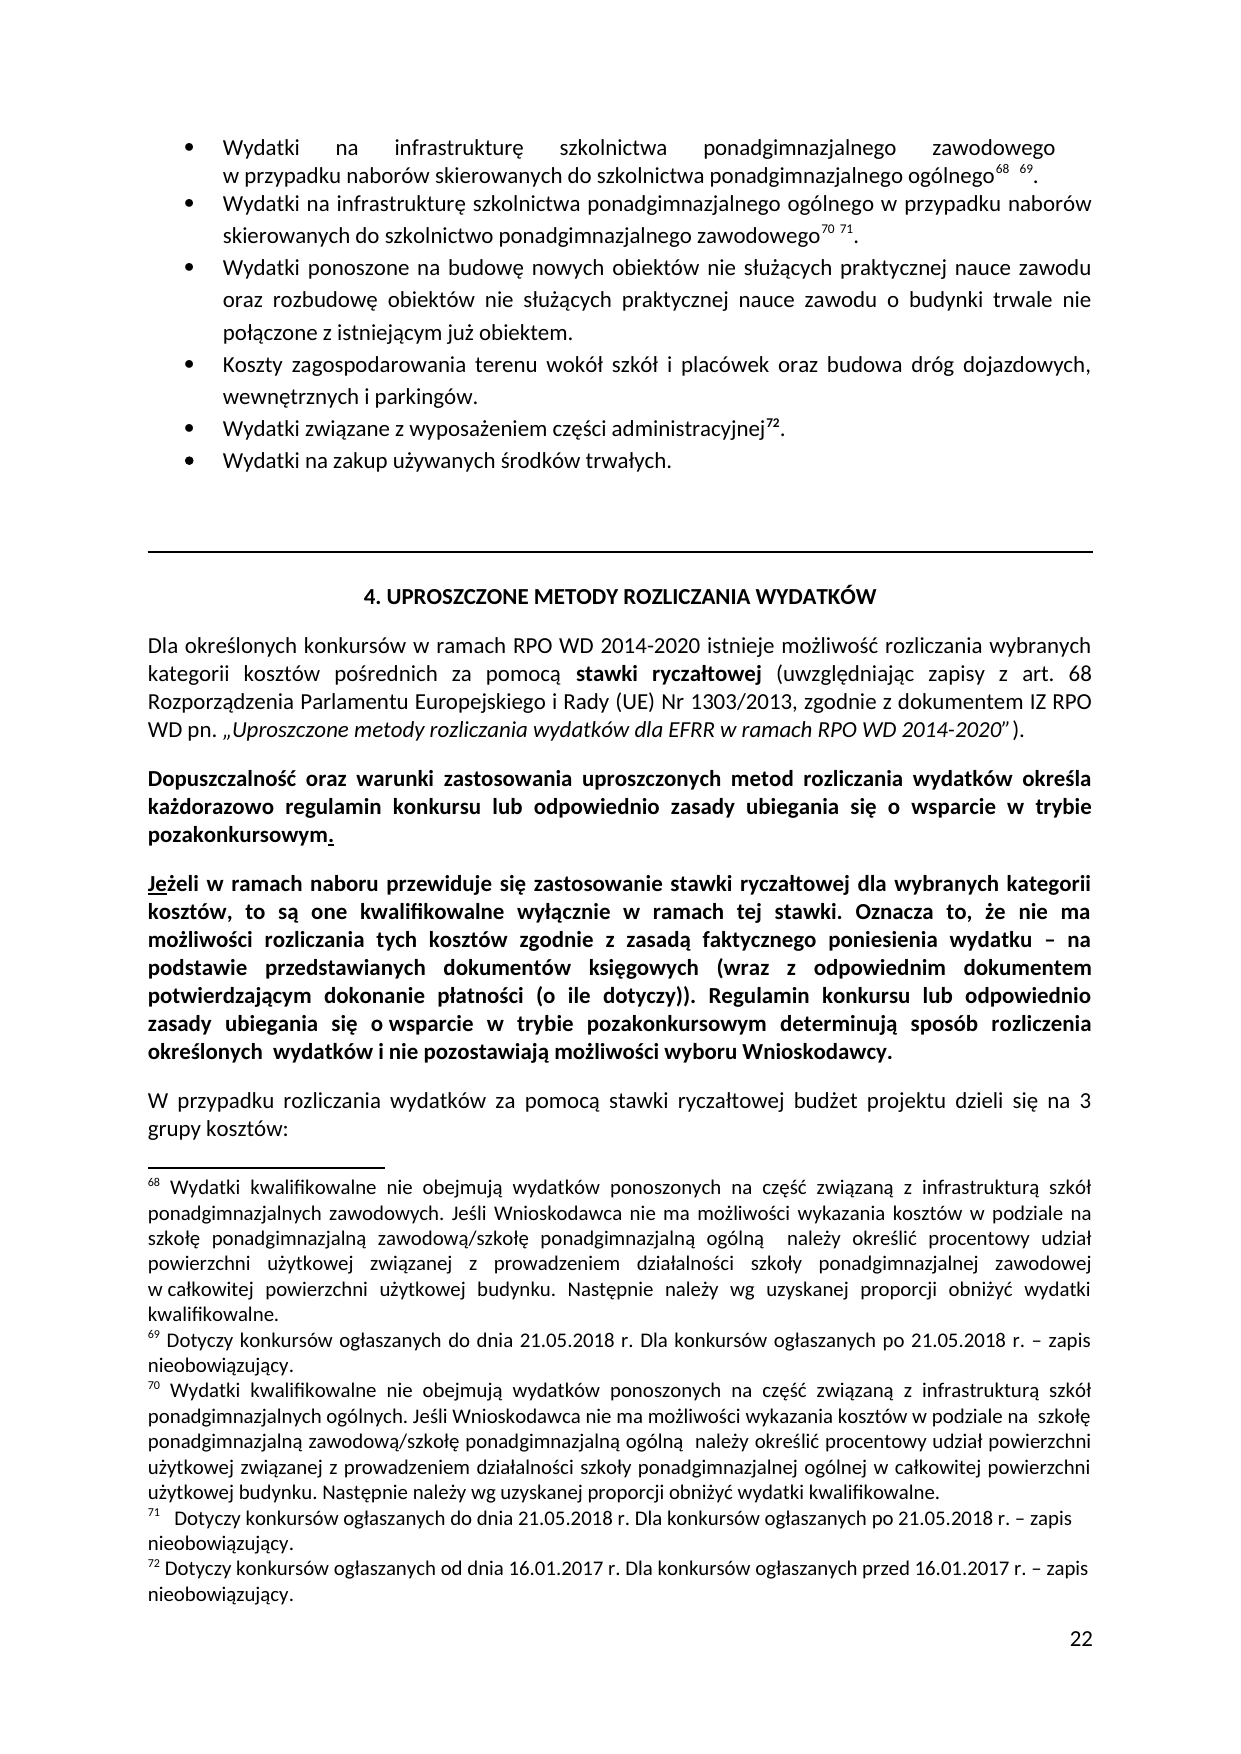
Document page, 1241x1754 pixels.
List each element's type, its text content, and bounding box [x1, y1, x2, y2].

list Wydatki ponoszone na budowę nowych obiektów nie służących praktycznej nauce zawodu oraz rozbudowę obiektów nie służących praktycznej nauce zawodu o budynki trwale nie połączone z istniejącym już obiektem. [185, 253, 1093, 346]
list Wydatki na infrastrukturę szkolnictwa ponadgimnazjalnego ogólnego w przypadku naborów skierowanych do szkolnictwo ponadgimnazjalnego zawodowego . [185, 189, 1093, 249]
text Dopuszczalność oraz warunki zastosowania uproszczonych metod rozliczania wydatków określa każdorazowo regulamin konkursu lub odpowiednio zasady ubiegania się o wsparcie w trybie pozakonkursowym. [148, 764, 1093, 848]
text 4. UPROSZCZONE METODY ROZLICZANIA WYDATKÓW [148, 582, 1093, 611]
list Wydatki na zakup używanych środków trwałych. [185, 446, 1093, 474]
text Jeżeli w ramach naboru przewiduje się zastosowanie stawki ryczałtowej dla wybranych kategorii kosztów, to są one kwalifikowalne wyłącznie w ramach tej stawki. Oznacza to, że nie ma możliwości rozliczania tych kosztów zgodnie z zasadą faktycznego poniesienia wydatku – na podstawie przedstawianych dokumentów księgowych (wraz z odpowiednim dokumentem potwierdzającym dokonanie płatności (o ile dotyczy)). Regulamin konkursu lub odpowiednio zasady ubiegania się o wsparcie w trybie pozakonkursowym determinują sposób rozliczenia określonych wydatków i nie pozostawiają możliwości wyboru Wnioskodawcy. [148, 869, 1093, 1065]
list Koszty zagospodarowania terenu wokół szkół i placówek oraz budowa dróg dojazdowych, wewnętrznych i parkingów. [185, 350, 1093, 410]
text W przypadku rozliczania wydatków za pomocą stawki ryczałtowej budżet projektu dzieli się na 3 grupy kosztów: [148, 1086, 1093, 1142]
list Wydatki związane z wyposażeniem części administracyjnej. [185, 414, 1093, 442]
text Dla określonych konkursów w ramach RPO WD 2014-2020 istnieje możliwość rozliczania wybranych kategorii kosztów pośrednich za pomocą stawki ryczałtowej (uwzględniając zapisy z art. 68 Rozporządzenia Parlamentu Europejskiego i Rady (UE) Nr 1303/2013, zgodnie z dokumentem IZ RPO WD pn. „Uproszczone metody rozliczania wydatków dla EFRR w ramach RPO WD 2014-2020”). [148, 631, 1093, 743]
list Wydatki na infrastrukturę szkolnictwa ponadgimnazjalnego zawodowego w przypadku naborów skierowanych do szkolnictwa ponadgimnazjalnego ogólnego . [185, 133, 1093, 189]
